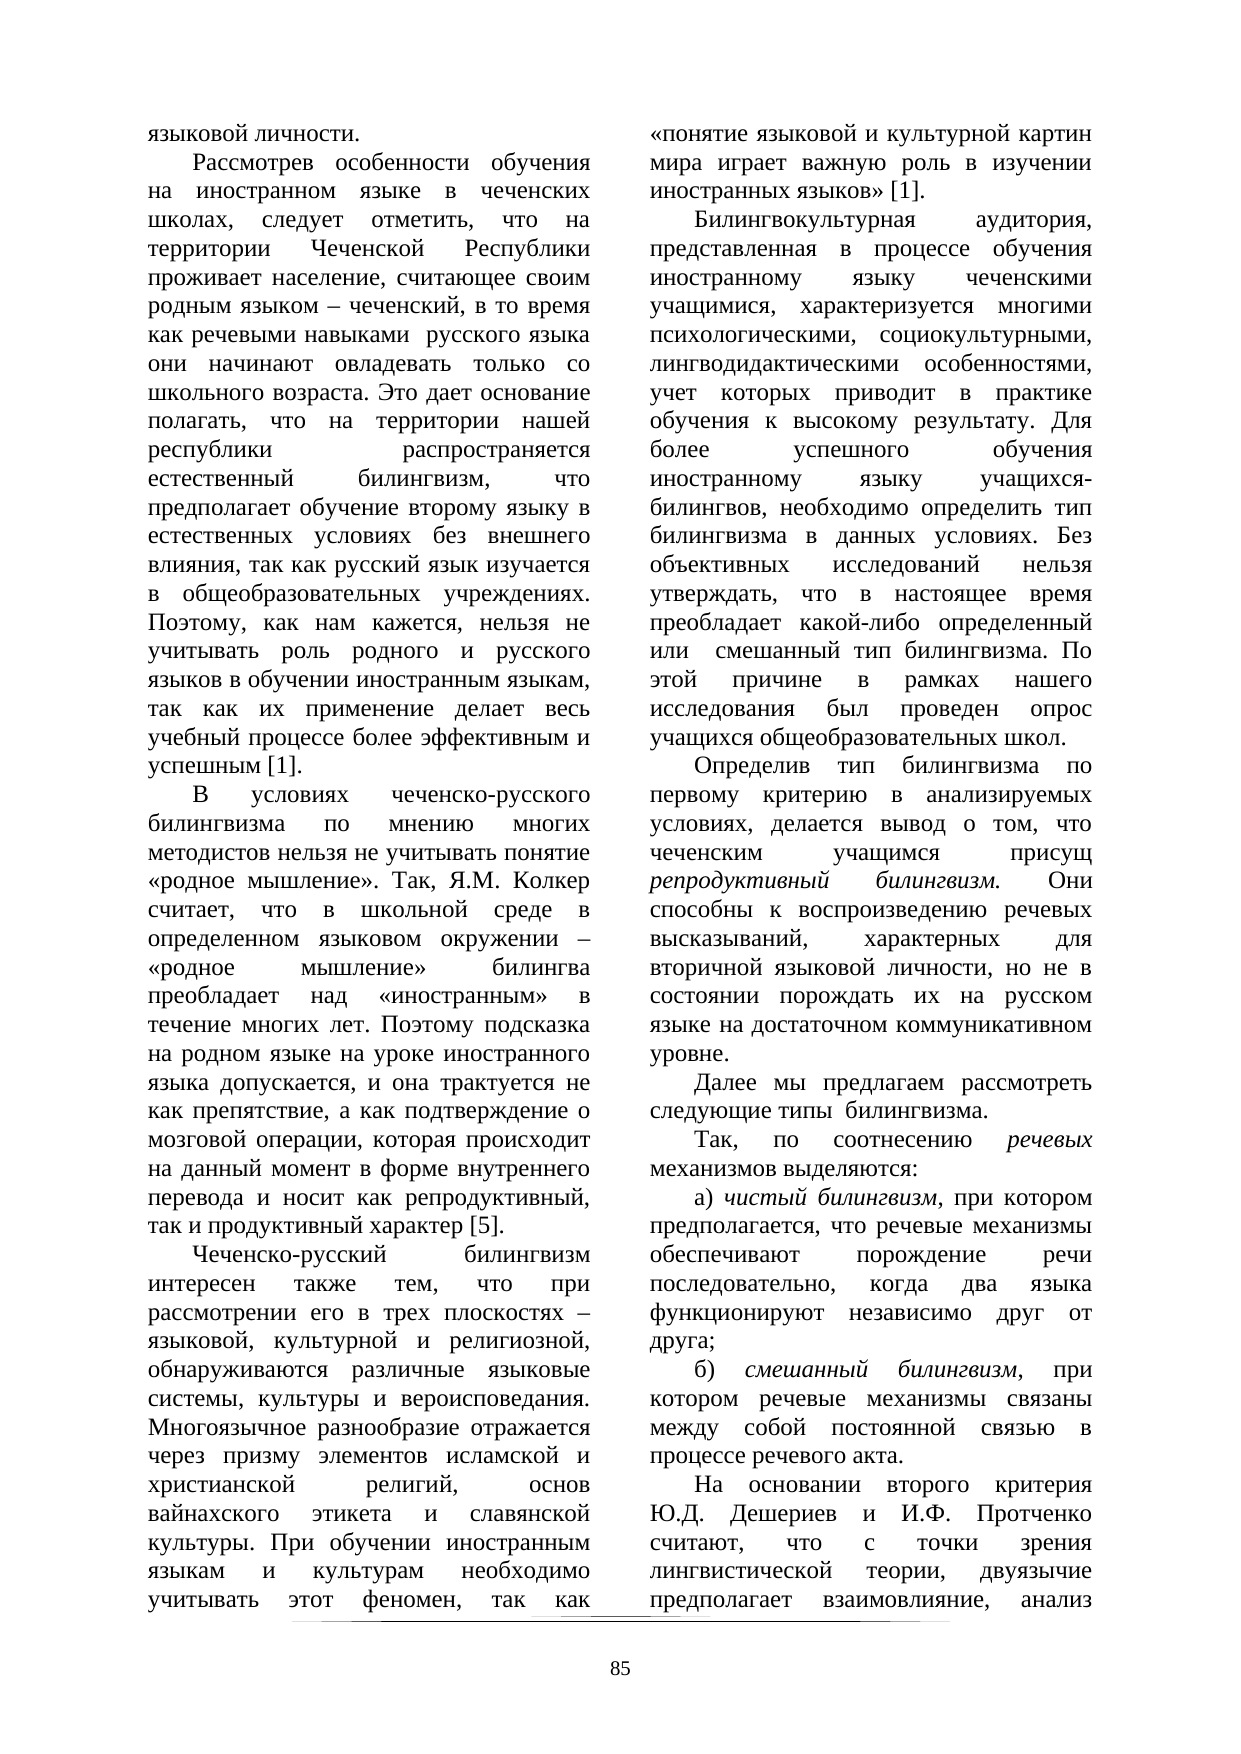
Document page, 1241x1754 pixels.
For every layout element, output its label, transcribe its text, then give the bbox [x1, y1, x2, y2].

text Билингвокультурная аудитория, представленная в процессе обучения иностранному языку чеченскими учащимися, характеризуется многими психологическими, социокультурными, лингводидактическими особенностями, учет которых приводит в практике обучения к высокому результату. Для более успешного обучения иностранному языку учащихся-билингвов, необходимо определить тип билингвизма в данных условиях. Без объективных исследований нельзя утверждать, что в настоящее время преобладает какой-либо определенный или смешанный тип билингвизма. По этой причине в рамках нашего исследования был проведен опрос учащихся общеобразовательных школ. [649, 204, 1092, 751]
text б) смешанный билингвизм, при котором речевые механизмы связаны между собой постоянной связью в процессе речевого акта. [649, 1354, 1092, 1469]
text Так, по соотнесению речевых механизмов выделяются: [649, 1124, 1092, 1182]
text В условиях чеченско-русского билингвизма по мнению многих методистов нельзя не учитывать понятие «родное мышление». Так, Я.М. Колкер считает, что в школьной среде в определенном языковом окружении – «родное мышление» билингва преобладает над «иностранным» в течение многих лет. Поэтому подсказка на родном языке на уроке иностранного языка допускается, и она трактуется не как препятствие, а как подтверждение о мозговой операции, которая происходит на данный момент в форме внутреннего перевода и носит как репродуктивный, так и продуктивный характер [5]. [148, 779, 591, 1239]
text а) чистый билингвизм, при котором предполагается, что речевые механизмы обеспечивают порождение речи последовательно, когда два языка функционируют независимо друг от друга; [649, 1182, 1092, 1354]
text Определив тип билингвизма по первому критерию в анализируемых условиях, делается вывод о том, что чеченским учащимся присущ репродуктивный билингвизм. Они способны к воспроизведению речевых высказываний, характерных для вторичной языковой личности, но не в состоянии порождать их на русском языке на достаточном коммуникативном уровне. [649, 751, 1092, 1067]
text Рассмотрев особенности обучения на иностранном языке в чеченских школах, следует отметить, что на территории Чеченской Республики проживает население, считающее своим родным языком – чеченский, в то время как речевыми навыками русского языка они начинают овладевать только со школьного возраста. Это дает основание полагать, что на территории нашей республики распространяется естественный билингвизм, что предполагает обучение второму языку в естественных условиях без внешнего влияния, так как русский язык изучается в общеобразовательных учреждениях. Поэтому, как нам кажется, нельзя не учитывать роль родного и русского языков в обучении иностранным языкам, так как их применение делает весь учебный процессе более эффективным и успешным [1]. [148, 147, 591, 779]
text Чеченско-русский билингвизм интересен также тем, что при рассмотрении его в трех плоскостях – языковой, культурной и религиозной, обнаруживаются различные языковые системы, культуры и вероисповедания. Многоязычное разнообразие отражается через призму элементов исламской и христианской религий, основ вайнахского этикета и славянской культуры. При обучении иностранным языкам и культурам необходимо учитывать этот феномен, так как «понятие языковой и культурной картин мира играет важную роль в изучении иностранных языков» [1]. [649, 118, 1092, 204]
text Чеченско-русский билингвизм интересен также тем, что при рассмотрении его в трех плоскостях – языковой, культурной и религиозной, обнаруживаются различные языковые системы, культуры и вероисповедания. Многоязычное разнообразие отражается через призму элементов исламской и христианской религий, основ вайнахского этикета и славянской культуры. При обучении иностранным языкам и культурам необходимо учитывать этот феномен, так как «понятие языковой и культурной картин мира играет важную роль в изучении иностранных языков» [1]. [148, 1239, 591, 1613]
text Далее мы предлагаем рассмотреть следующие типы билингвизма. [649, 1067, 1092, 1124]
